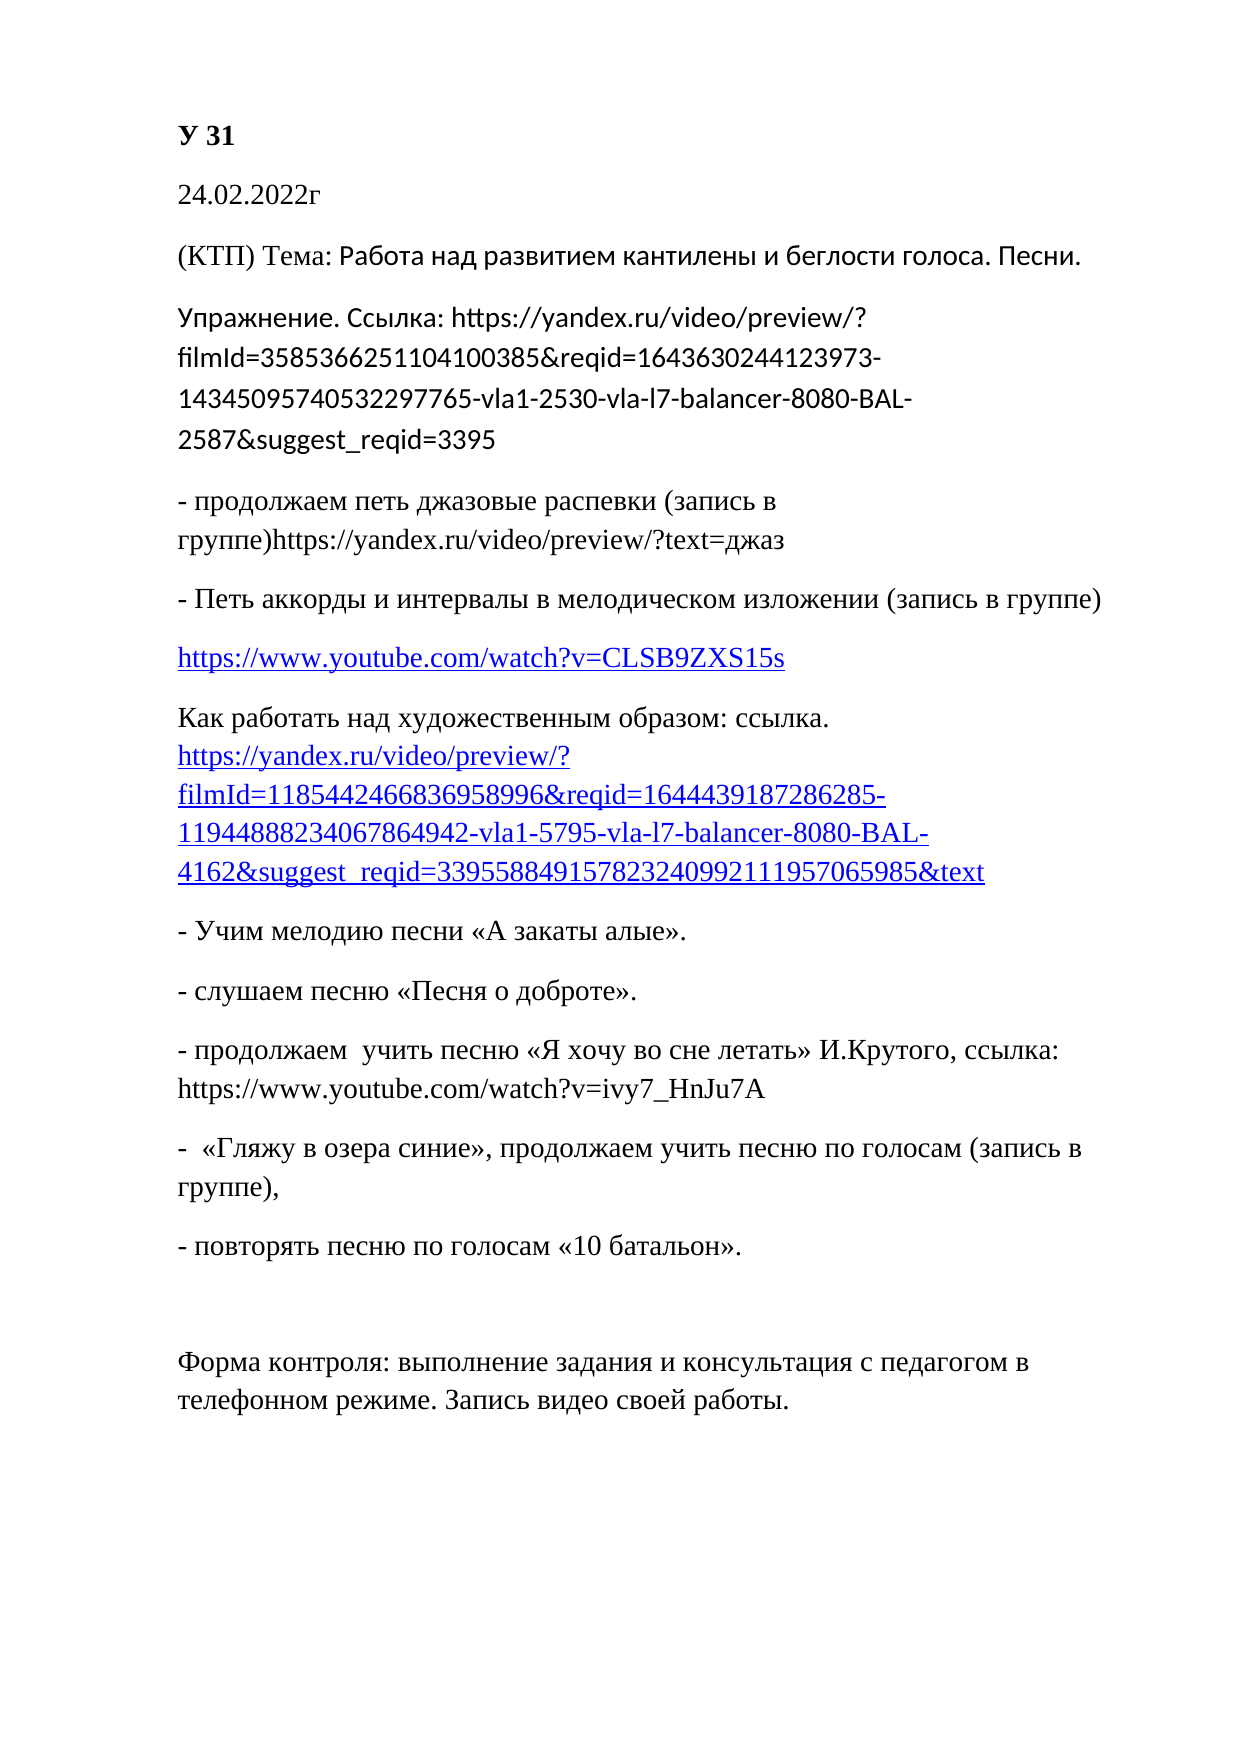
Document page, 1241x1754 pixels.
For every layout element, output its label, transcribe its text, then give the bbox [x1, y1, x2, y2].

text Как работать над художественным образом: ссылка. https://yandex.ru/video/preview/?filmId=1185442466836958996&reqid=1644439187286285-11944888234067864942-vla1-5795-vla-l7-balancer-8080-BAL-4162&suggest_reqid=339558849157823240992111957065985&text [177, 700, 1152, 888]
text - «Гляжу в озера синие», продолжаем учить песню по голосам (запись в группе), [177, 1130, 1152, 1202]
text - Учим мелодию песни «А закаты алые». [177, 913, 1152, 947]
text - продолжаем учить песню «Я хочу во сне летать» И.Крутого, ссылка: https://www.youtube.com/watch?v=ivy7_HnJu7A [177, 1032, 1152, 1104]
text (КТП) Тема: Работа над развитием кантилены и беглости голоса. Песни. [177, 237, 1152, 272]
text - повторять песню по голосам «10 батальон». [177, 1228, 1152, 1262]
text https://www.youtube.com/watch?v=CLSB9ZXS15s [177, 641, 1152, 674]
text Форма контроля: выполнение задания и консультация с педагогом в телефонном режиме. Запись видео своей работы. [177, 1344, 1152, 1416]
text Упражнение. Ссылка: https://yandex.ru/video/preview/?filmId=3585366251104100385&reqid=1643630244123973-14345095740532297765-vla1-2530-vla-l7-balancer-8080-BAL-2587&suggest_reqid=3395 [177, 299, 1152, 457]
text 24.02.2022г [177, 177, 1152, 211]
text - слушаем песню «Песня о доброте». [177, 973, 1152, 1006]
text - Петь аккорды и интервалы в мелодическом изложении (запись в группе) [177, 581, 1152, 615]
text - продолжаем петь джазовые распевки (запись в группе)https://yandex.ru/video/preview/?text=джаз [177, 483, 1152, 555]
text У 31 [177, 118, 1152, 152]
